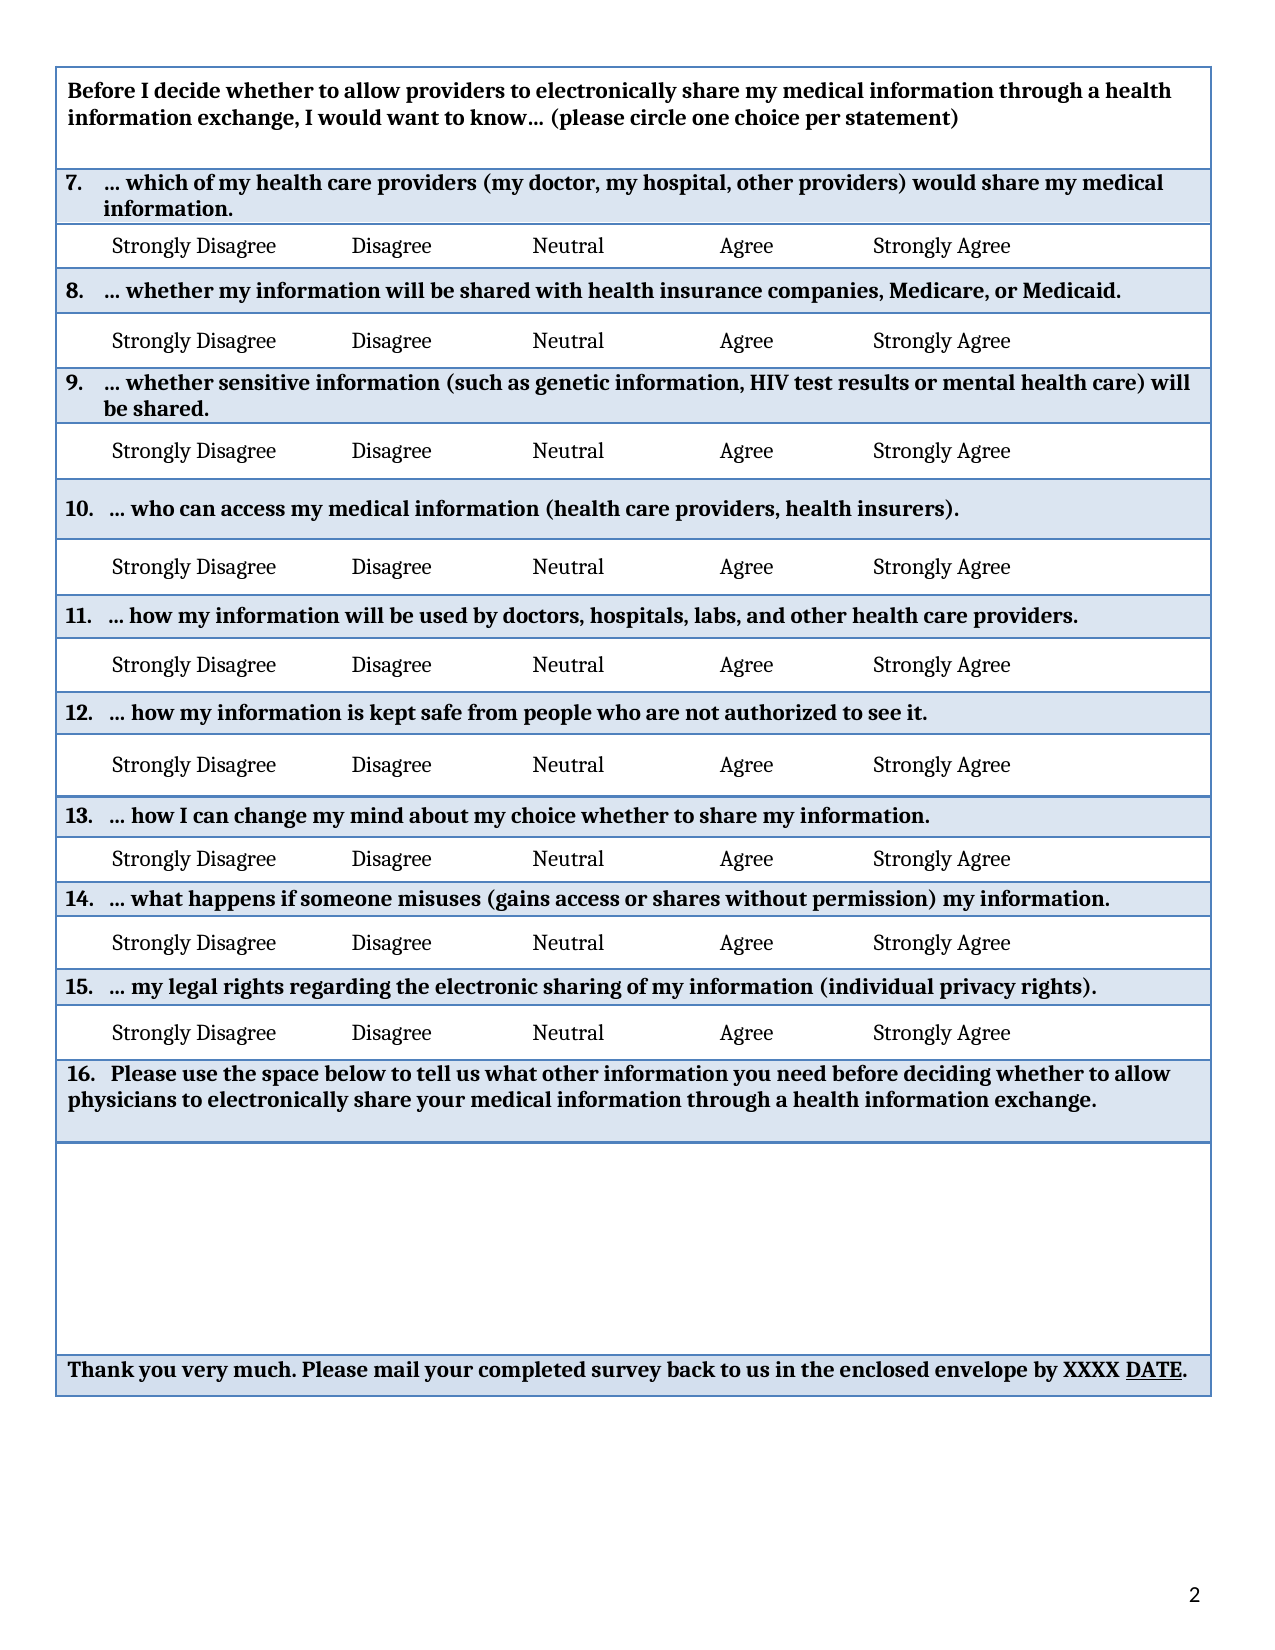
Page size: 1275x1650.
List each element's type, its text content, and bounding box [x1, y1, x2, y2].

table_cell Strongly Disagree Disagree Neutral Agree Strongly Agree [57, 917, 1210, 968]
table_cell Strongly Disagree Disagree Neutral Agree Strongly Agree [57, 1006, 1210, 1058]
table_cell Strongly Disagree Disagree Neutral Agree Strongly Agree [57, 314, 1210, 367]
table_cell Strongly Disagree Disagree Neutral Agree Strongly Agree [57, 540, 1210, 594]
table_cell … whether my information will be shared with health insurance companies, Medicare, or Medicaid. [57, 269, 1210, 312]
table_cell Strongly Disagree Disagree Neutral Agree Strongly Agree [57, 424, 1210, 478]
table_cell Strongly Disagree Disagree Neutral Agree Strongly Agree [57, 838, 1210, 881]
table_cell … how I can change my mind about my choice whether to share my information. [57, 798, 1210, 836]
table_cell [57, 1144, 1210, 1354]
table_cell … what happens if someone misuses (gains access or shares without permission) my information. [57, 883, 1210, 915]
table_cell Before I decide whether to allow providers to electronically share my medical information through a health information exchange, I would want to know… (please circle one choice per statement) [57, 68, 1210, 168]
table_cell … which of my health care providers (my doctor, my hospital, other providers) would share my medical information. [57, 170, 1210, 222]
table_cell … who can access my medical information (health care providers, health insurers). [57, 480, 1210, 538]
table_cell Strongly Disagree Disagree Neutral Agree Strongly Agree [57, 735, 1210, 795]
table_cell ... how my information will be used by doctors, hospitals, labs, and other health care providers. [57, 596, 1210, 637]
table_cell Strongly Disagree Disagree Neutral Agree Strongly Agree [57, 225, 1210, 267]
table_cell … my legal rights regarding the electronic sharing of my information (individual privacy rights). [57, 970, 1210, 1004]
table_cell … whether sensitive information (such as genetic information, HIV test results or mental health care) will be shared. [57, 369, 1210, 422]
table_cell Thank you very much. Please mail your completed survey back to us in the enclosed envelope by XXXX DATE. [57, 1356, 1210, 1395]
table_cell Strongly Disagree Disagree Neutral Agree Strongly Agree [57, 639, 1210, 691]
table_cell 16. Please use the space below to tell us what other information you need before deciding whether to allow physicians to electronically share your medical information through a health information exchange. [57, 1061, 1210, 1141]
table_cell … how my information is kept safe from people who are not authorized to see it. [57, 693, 1210, 733]
